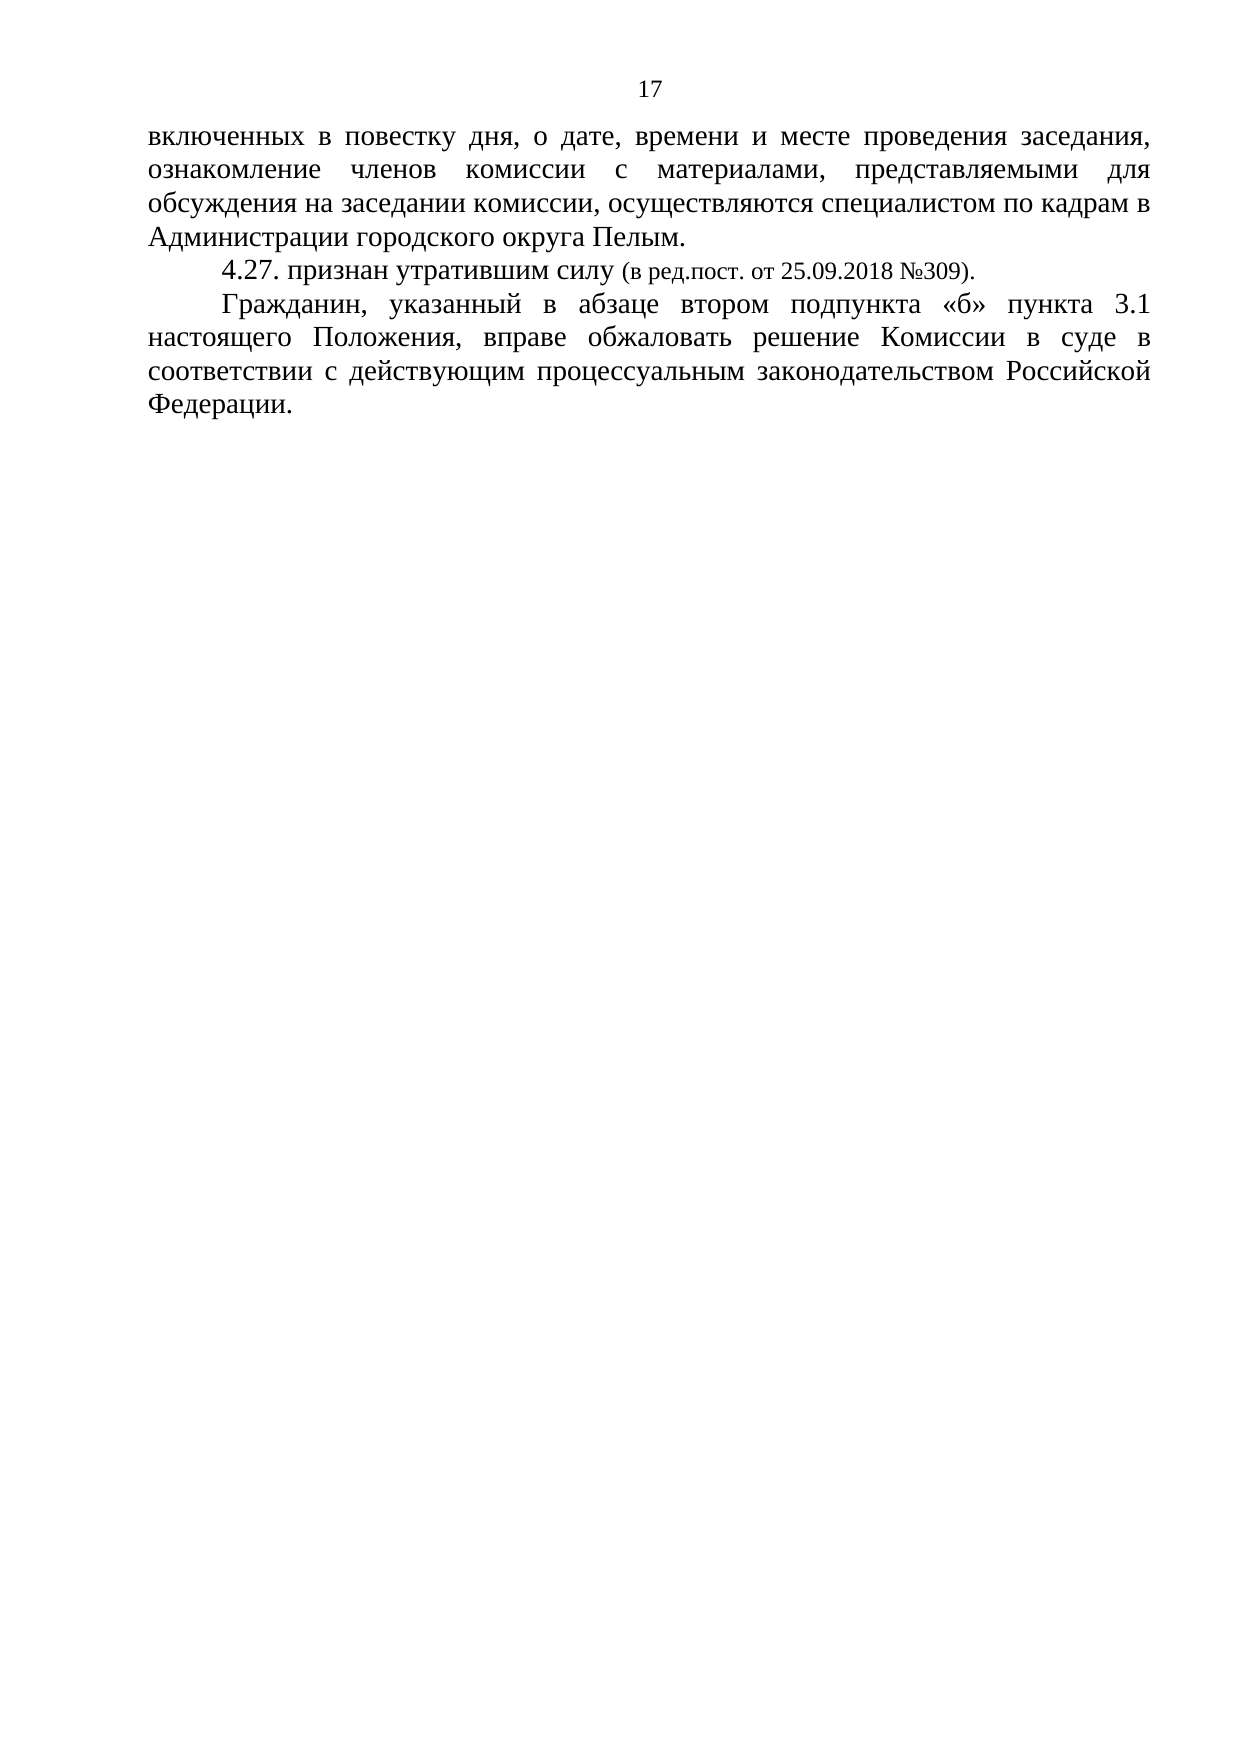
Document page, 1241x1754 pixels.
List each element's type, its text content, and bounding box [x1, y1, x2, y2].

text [148, 118, 1152, 252]
text 4.27. признан утратившим силу (в ред.пост. от 25.09.2018 №309). [148, 252, 1152, 286]
text Гражданин, указанный в абзаце втором подпункта «б» пункта 3.1 настоящего Положения, вправе обжаловать решение Комиссии в суде в соответствии с действующим процессуальным законодательством Российской Федерации. [148, 286, 1152, 420]
